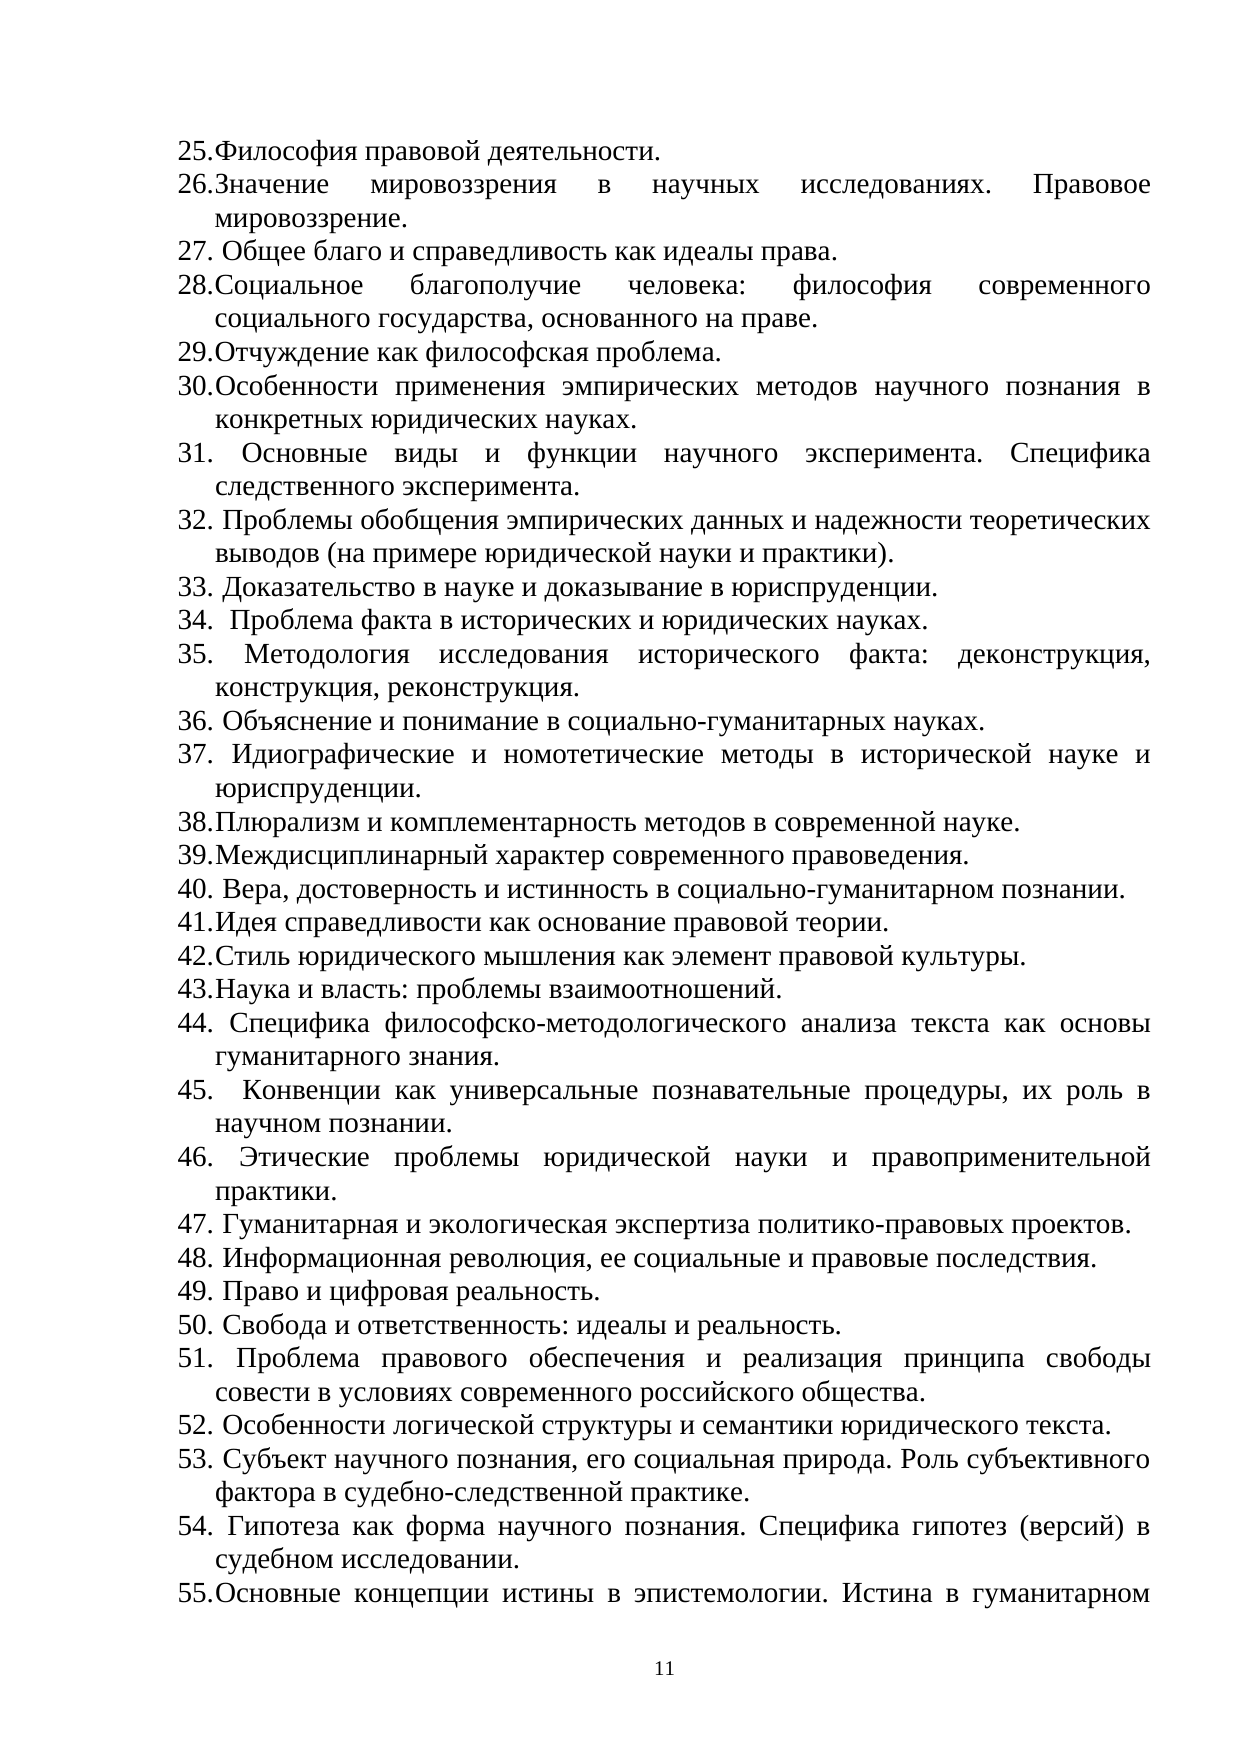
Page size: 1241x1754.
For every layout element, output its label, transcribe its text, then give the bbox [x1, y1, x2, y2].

list Отчуждение как философская проблема. [177, 334, 1152, 368]
list Конвенции как универсальные познавательные процедуры, их роль в научном познании. [177, 1072, 1152, 1139]
list Плюрализм и комплементарность методов в современной науке. [177, 804, 1152, 837]
list Проблема правового обеспечения и реализация принципа свободы совести в условиях современного российского общества. [177, 1340, 1152, 1407]
list Значение мировоззрения в научных исследованиях. Правовое мировоззрение. [177, 166, 1152, 233]
list Вера, достоверность и истинность в социально-гуманитарном познании. [177, 871, 1152, 904]
list Наука и власть: проблемы взаимоотношений. [177, 971, 1152, 1005]
list Гуманитарная и экологическая экспертиза политико-правовых проектов. [177, 1206, 1152, 1240]
list Методология исследования исторического факта: деконструкция, конструкция, реконструкция. [177, 636, 1152, 703]
list Общее благо и справедливость как идеалы права. [177, 233, 1152, 267]
list Социальное благополучие человека: философия современного социального государства, основанного на праве. [177, 267, 1152, 334]
list Гипотеза как форма научного познания. Специфика гипотез (версий) в судебном исследовании. [177, 1508, 1152, 1575]
list Этические проблемы юридической науки и правоприменительной практики. [177, 1139, 1152, 1206]
list Субъект научного познания, его социальная природа. Роль субъективного фактора в судебно-следственной практике. [177, 1441, 1152, 1508]
list Особенности применения эмпирических методов научного познания в конкретных юридических науках. [177, 368, 1152, 435]
list Специфика философско-методологического анализа текста как основы гуманитарного знания. [177, 1005, 1152, 1072]
list Идея справедливости как основание правовой теории. [177, 904, 1152, 938]
list Междисциплинарный характер современного правоведения. [177, 837, 1152, 871]
list Идиографические и номотетические методы в исторической науке и юриспруденции. [177, 737, 1152, 804]
list Основные виды и функции научного эксперимента. Специфика следственного эксперимента. [177, 435, 1152, 502]
list Проблемы обобщения эмпирических данных и надежности теоретических выводов (на примере юридической науки и практики). [177, 502, 1152, 569]
list Доказательство в науке и доказывание в юриспруденции. [177, 569, 1152, 602]
list Особенности логической структуры и семантики юридического текста. [177, 1407, 1152, 1441]
list Проблема факта в исторических и юридических науках. [177, 602, 1152, 636]
list Философия правовой деятельности. [177, 133, 1152, 166]
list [177, 1575, 1152, 1609]
list Право и цифровая реальность. [177, 1273, 1152, 1307]
list Объяснение и понимание в социально-гуманитарных науках. [177, 703, 1152, 737]
list Информационная революция, ее социальные и правовые последствия. [177, 1240, 1152, 1273]
list Стиль юридического мышления как элемент правовой культуры. [177, 938, 1152, 971]
list Свобода и ответственность: идеалы и реальность. [177, 1307, 1152, 1340]
